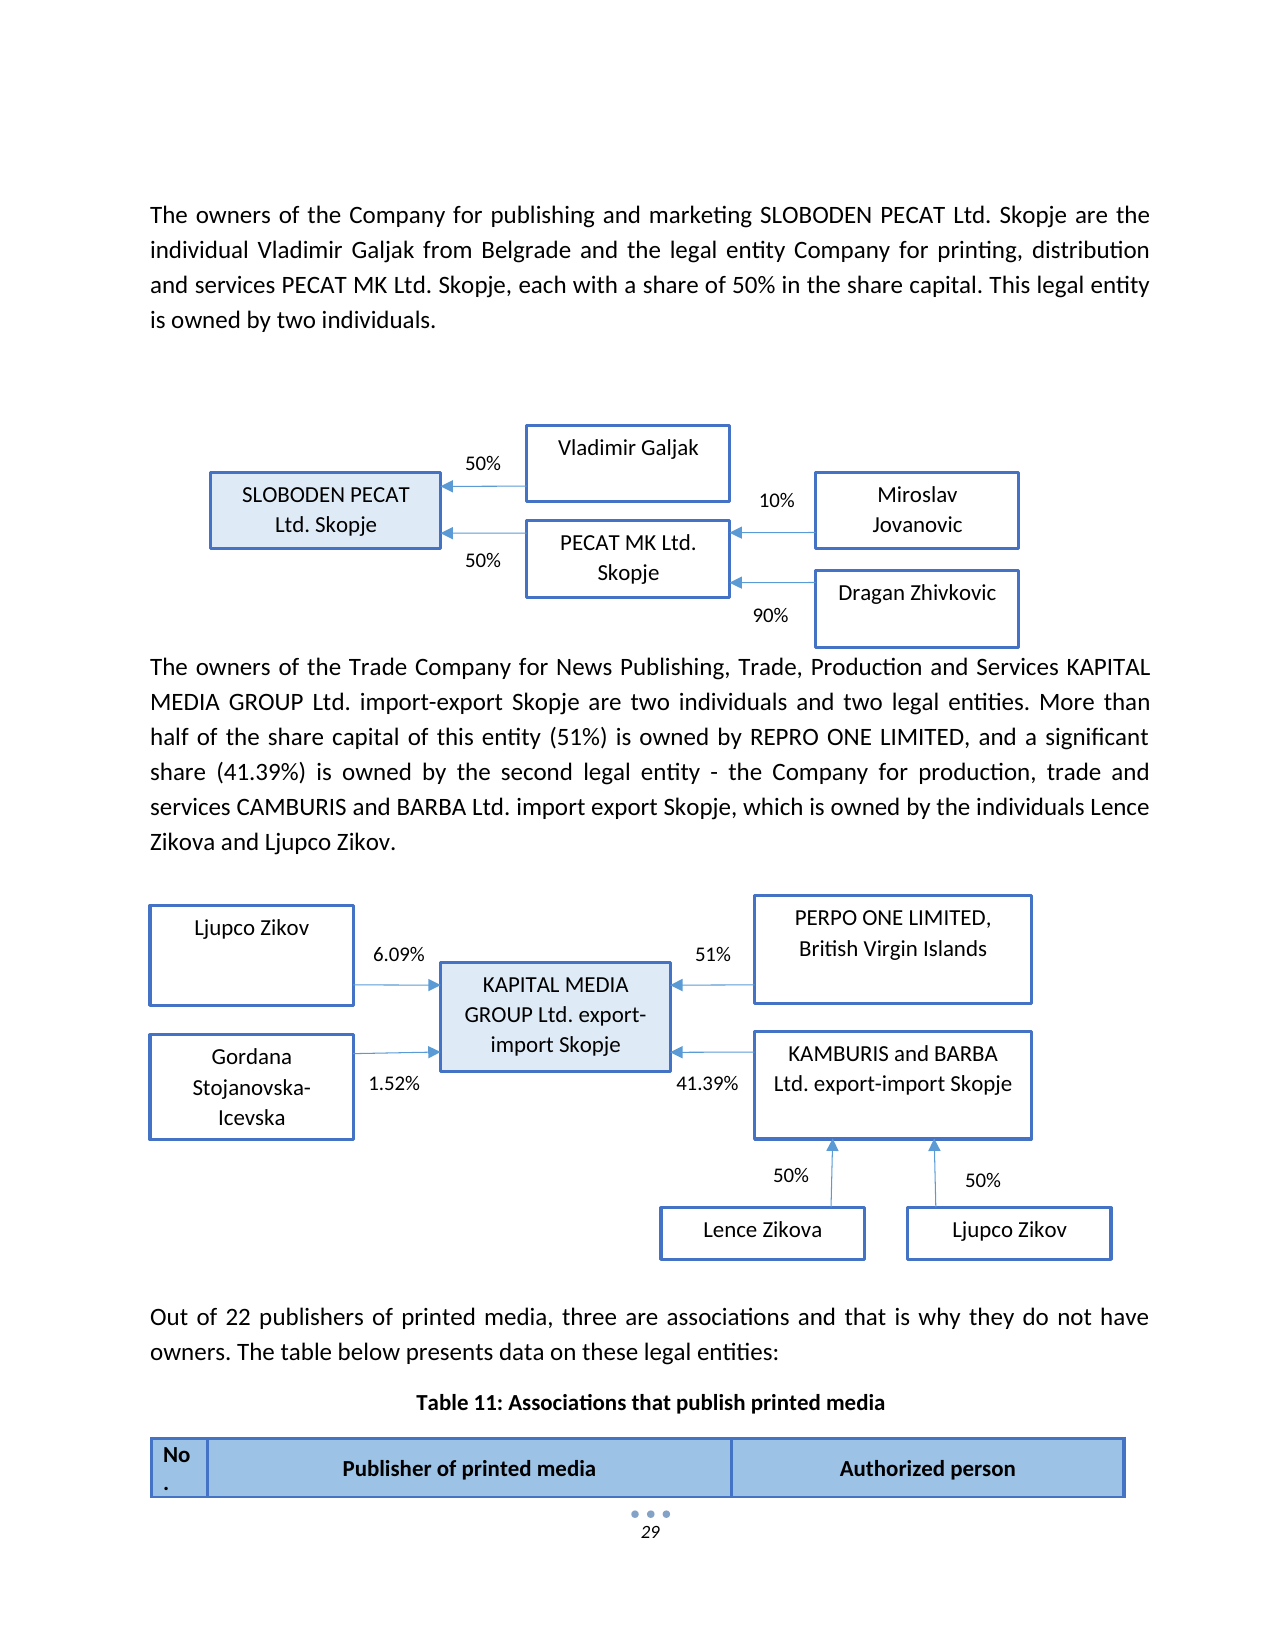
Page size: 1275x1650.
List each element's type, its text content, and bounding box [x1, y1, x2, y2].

table_header No. [153, 1440, 206, 1496]
text The owners of the Trade Company for News Publishing, Trade, Production and Services KAPITAL MEDIA GROUP Ltd. import-export Skopje are two individuals and two legal entities. More than half of the share capital of this entity (51%) is owned by REPRO ONE LIMITED, and a significant share (41.39%) is owned by the second legal entity - the Company for production, trade and services CAMBURIS and BARBA Ltd. import export Skopje, which is owned by the individuals Lence Zikova and Ljupco Zikov. [150, 651, 1152, 857]
text Table 11: Associations that publish printed media [150, 1388, 1152, 1416]
table_header Authorized person [733, 1440, 1122, 1496]
table_header Publisher of printed media [209, 1440, 730, 1496]
text The owners of the Company for publishing and marketing SLOBODEN PECAT Ltd. Skopje are the individual Vladimir Galjak from Belgrade and the legal entity Company for printing, distribution and services PECAT MK Ltd. Skopje, each with a share of 50% in the share capital. This legal entity is owned by two individuals. [150, 199, 1152, 334]
text Out of 22 publishers of printed media, three are associations and that is why they do not have owners. The table below presents data on these legal entities: [150, 1301, 1152, 1367]
